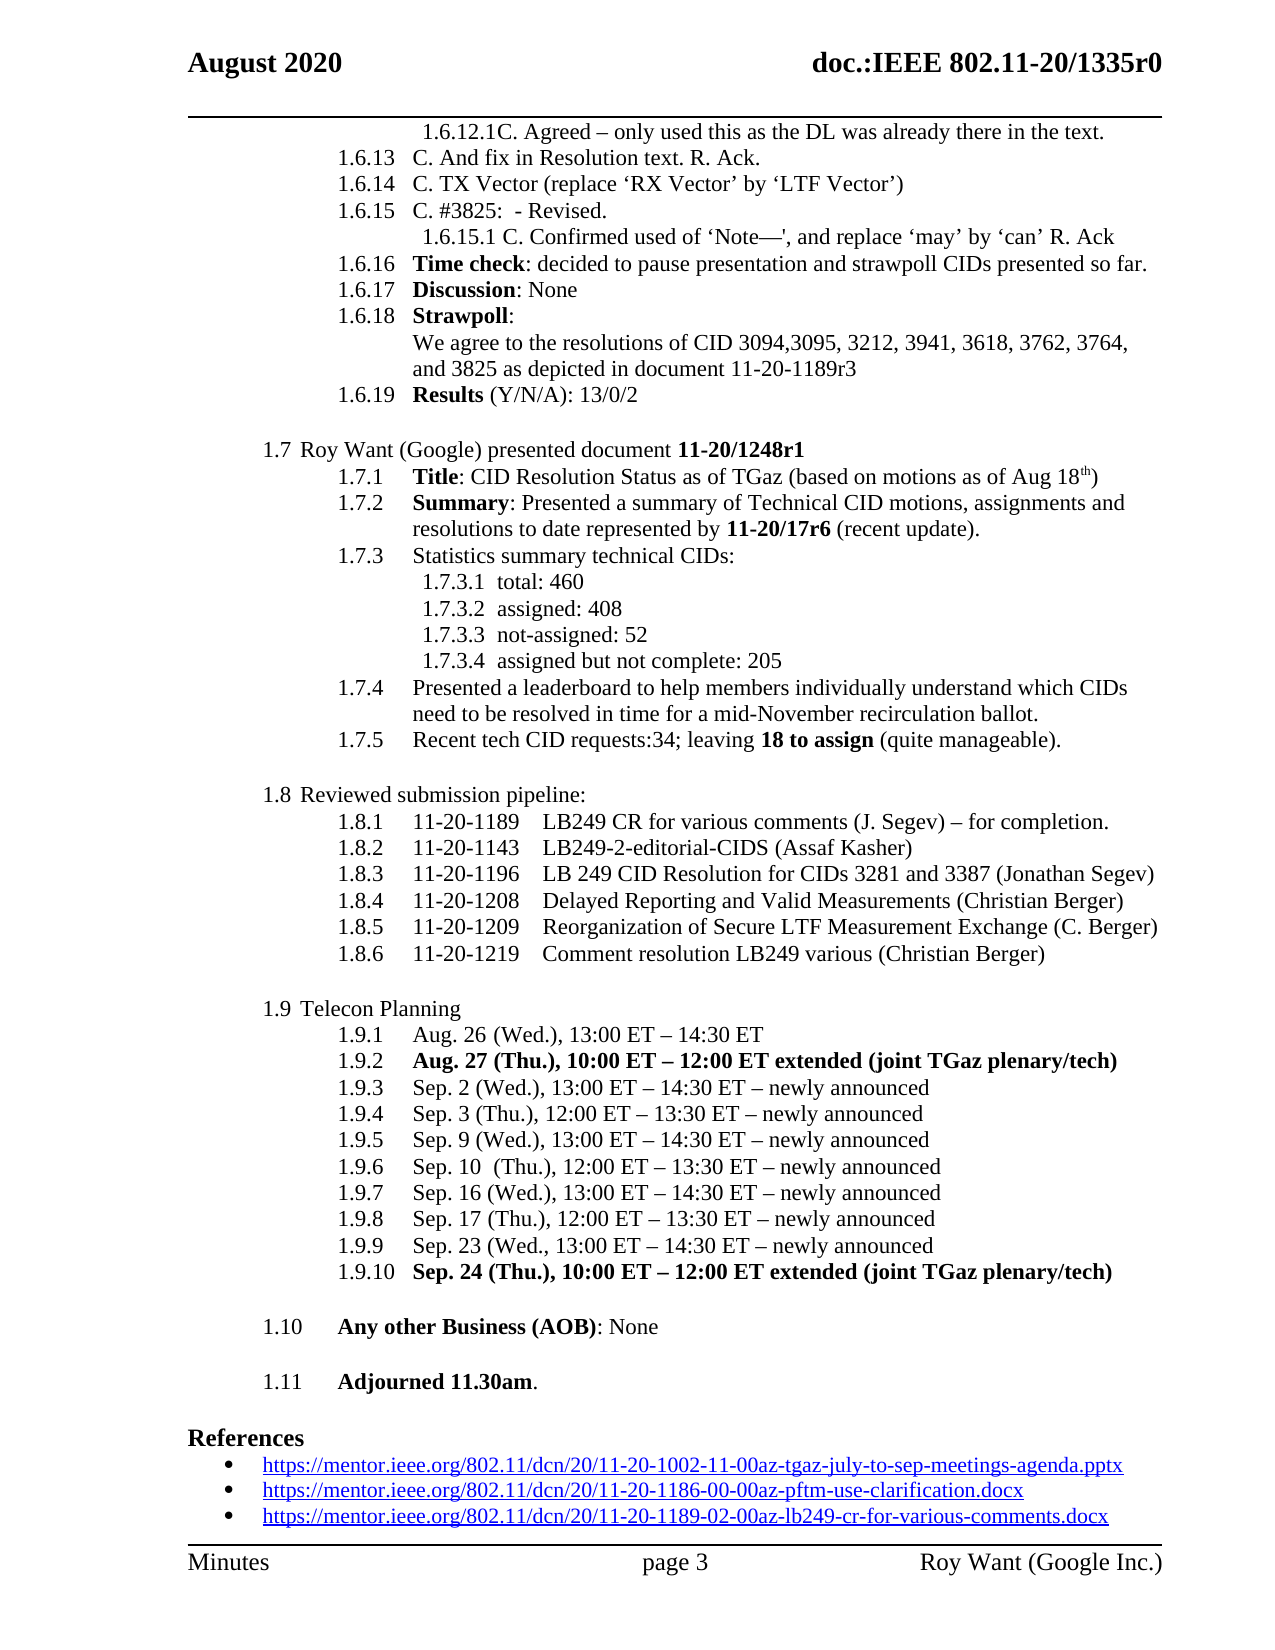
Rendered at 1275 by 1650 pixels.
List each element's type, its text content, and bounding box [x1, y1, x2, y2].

list Sep. 2 (Wed.), 13:00 ET – 14:30 ET – newly announced [337, 1074, 1162, 1100]
list Results (Y/N/A): 13/0/2 [337, 381, 1162, 436]
list Recent tech CID requests:34; leaving 18 to assign (quite manageable). [337, 726, 1162, 781]
text References [187, 1423, 1162, 1452]
list C. Agreed – only used this as the DL was already there in the text. [422, 118, 1162, 144]
list 11-20-1189 LB249 CR for various comments (J. Segev) – for completion. [337, 808, 1162, 834]
list assigned but not complete: 205 [422, 647, 1162, 674]
list 11-20-1143 LB249-2-editorial-CIDS (Assaf Kasher) [337, 834, 1162, 861]
list Aug. 26 (Wed.), 13:00 ET – 14:30 ET [337, 1021, 1162, 1047]
list Sep. 3 (Thu.), 12:00 ET – 13:30 ET – newly announced [337, 1100, 1162, 1126]
list Adjourned 11.30am. [262, 1368, 1162, 1395]
list C. TX Vector (replace ‘RX Vector’ by ‘LTF Vector’) [337, 171, 1162, 197]
list https://mentor.ieee.org/802.11/dcn/20/11-20-1189-02-00az-lb249-cr-for-various-comments.docx [225, 1503, 1162, 1528]
list Sep. 10 (Thu.), 12:00 ET – 13:30 ET – newly announced [337, 1153, 1162, 1179]
list C. #3825: - Revised. [337, 197, 1162, 223]
list Summary: Presented a summary of Technical CID motions, assignments and resolutions to date represented by 11-20/17r6 (recent update). [337, 489, 1162, 542]
list Sep. 23 (Wed., 13:00 ET – 14:30 ET – newly announced [337, 1232, 1162, 1258]
list Any other Business (AOB): None [262, 1313, 1162, 1368]
list Presented a leaderboard to help members individually understand which CIDs need to be resolved in time for a mid-November recirculation ballot. [337, 674, 1162, 726]
list Sep. 24 (Thu.), 10:00 ET – 12:00 ET extended (joint TGaz plenary/tech) [337, 1258, 1162, 1313]
list https://mentor.ieee.org/802.11/dcn/20/11-20-1002-11-00az-tgaz-july-to-sep-meetings-agenda.pptx [225, 1452, 1162, 1477]
list assigned: 408 [422, 594, 1162, 621]
list Telecon Planning [262, 995, 1162, 1021]
list 11-20-1209 Reorganization of Secure LTF Measurement Exchange (C. Berger) [337, 913, 1162, 939]
list 11-20-1219 Comment resolution LB249 various (Christian Berger) [337, 939, 1162, 995]
list Sep. 16 (Wed.), 13:00 ET – 14:30 ET – newly announced [337, 1179, 1162, 1206]
list Sep. 9 (Wed.), 13:00 ET – 14:30 ET – newly announced [337, 1126, 1162, 1153]
list Reviewed submission pipeline: [262, 781, 1162, 808]
list Statistics summary technical CIDs: [337, 542, 1162, 568]
list Strawpoll: We agree to the resolutions of CID 3094,3095, 3212, 3941, 3618, 3762, 3764, and 3825 as depicted in document 11-20-1189r3 [337, 302, 1162, 381]
list Roy Want (Google) presented document 11-20/1248r1 [262, 436, 1162, 463]
list total: 460 [422, 568, 1162, 594]
list C. Confirmed used of ‘Note—', and replace ‘may’ by ‘can’ R. Ack [422, 223, 1162, 249]
list 11-20-1196 LB 249 CID Resolution for CIDs 3281 and 3387 (Jonathan Segev) [337, 861, 1162, 887]
list not-assigned: 52 [422, 621, 1162, 647]
list Title: CID Resolution Status as of TGaz (based on motions as of Aug 18th) [337, 463, 1162, 489]
list 11-20-1208 Delayed Reporting and Valid Measurements (Christian Berger) [337, 887, 1162, 913]
list https://mentor.ieee.org/802.11/dcn/20/11-20-1186-00-00az-pftm-use-clarification.docx [225, 1477, 1162, 1503]
list Aug. 27 (Thu.), 10:00 ET – 12:00 ET extended (joint TGaz plenary/tech) [337, 1047, 1162, 1074]
list Sep. 17 (Thu.), 12:00 ET – 13:30 ET – newly announced [337, 1206, 1162, 1232]
list Discussion: None [337, 276, 1162, 302]
list C. And fix in Resolution text. R. Ack. [337, 144, 1162, 171]
list Time check: decided to pause presentation and strawpoll CIDs presented so far. [337, 249, 1162, 276]
